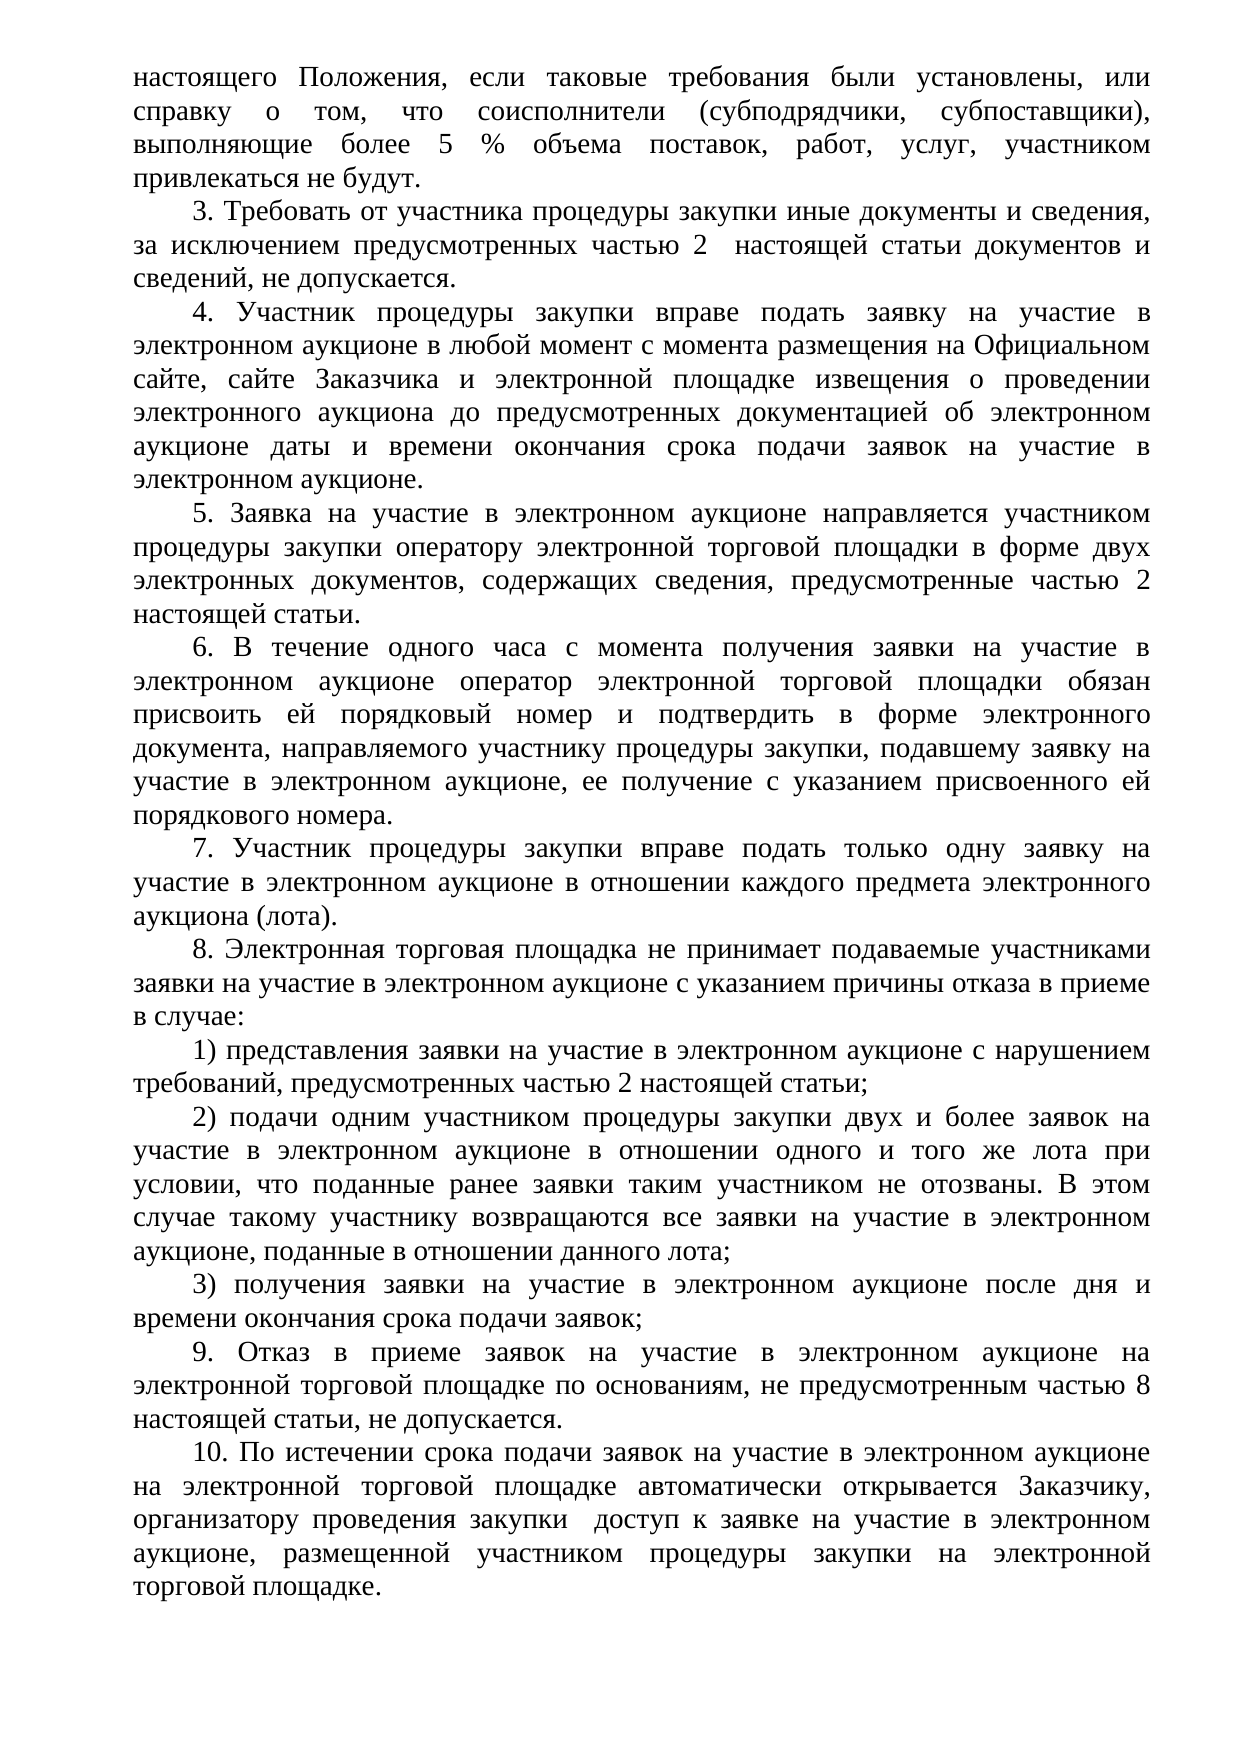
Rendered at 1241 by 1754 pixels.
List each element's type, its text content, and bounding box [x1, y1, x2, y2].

text 3. Требовать от участника процедуры закупки иные документы и сведения, за исключением предусмотренных частью 2 настоящей статьи документов и сведений, не допускается. [133, 193, 1152, 294]
text 1) представления заявки на участие в электронном аукционе с нарушением требований, предусмотренных частью 2 настоящей статьи; [133, 1032, 1152, 1099]
text 3) получения заявки на участие в электронном аукционе после дня и времени окончания срока подачи заявок; [133, 1267, 1152, 1334]
text 4. Участник процедуры закупки вправе подать заявку на участие в электронном аукционе в любой момент с момента размещения на Официальном сайте, сайте Заказчика и электронной площадке извещения о проведении электронного аукциона до предусмотренных документацией об электронном аукционе даты и времени окончания срока подачи заявок на участие в электронном аукционе. [133, 294, 1152, 495]
text 8. Электронная торговая площадка не принимает подаваемые участниками заявки на участие в электронном аукционе с указанием причины отказа в приеме в случае: [133, 931, 1152, 1032]
text 9. Отказ в приеме заявок на участие в электронном аукционе на электронной торговой площадке по основаниям, не предусмотренным частью 8 настоящей статьи, не допускается. [133, 1334, 1152, 1434]
text 5. Заявка на участие в электронном аукционе направляется участником процедуры закупки оператору электронной торговой площадки в форме двух электронных документов, содержащих сведения, предусмотренные частью 2 настоящей статьи. [133, 495, 1152, 629]
text 7. Участник процедуры закупки вправе подать только одну заявку на участие в электронном аукционе в отношении каждого предмета электронного аукциона (лота). [133, 831, 1152, 931]
text 2) подачи одним участником процедуры закупки двух и более заявок на участие в электронном аукционе в отношении одного и того же лота при условии, что поданные ранее заявки таким участником не отозваны. В этом случае такому участнику возвращаются все заявки на участие в электронном аукционе, поданные в отношении данного лота; [133, 1099, 1152, 1267]
text 6. В течение одного часа с момента получения заявки на участие в электронном аукционе оператор электронной торговой площадки обязан присвоить ей порядковый номер и подтвердить в форме электронного документа, направляемого участнику процедуры закупки, подавшему заявку на участие в электронном аукционе, ее получение с указанием присвоенного ей порядкового номера. [133, 629, 1152, 831]
text 10. По истечении срока подачи заявок на участие в электронном аукционе на электронной торговой площадке автоматически открывается Заказчику, организатору проведения закупки доступ к заявке на участие в электронном аукционе, размещенной участником процедуры закупки на электронной торговой площадке. [133, 1434, 1152, 1602]
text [133, 59, 1152, 193]
